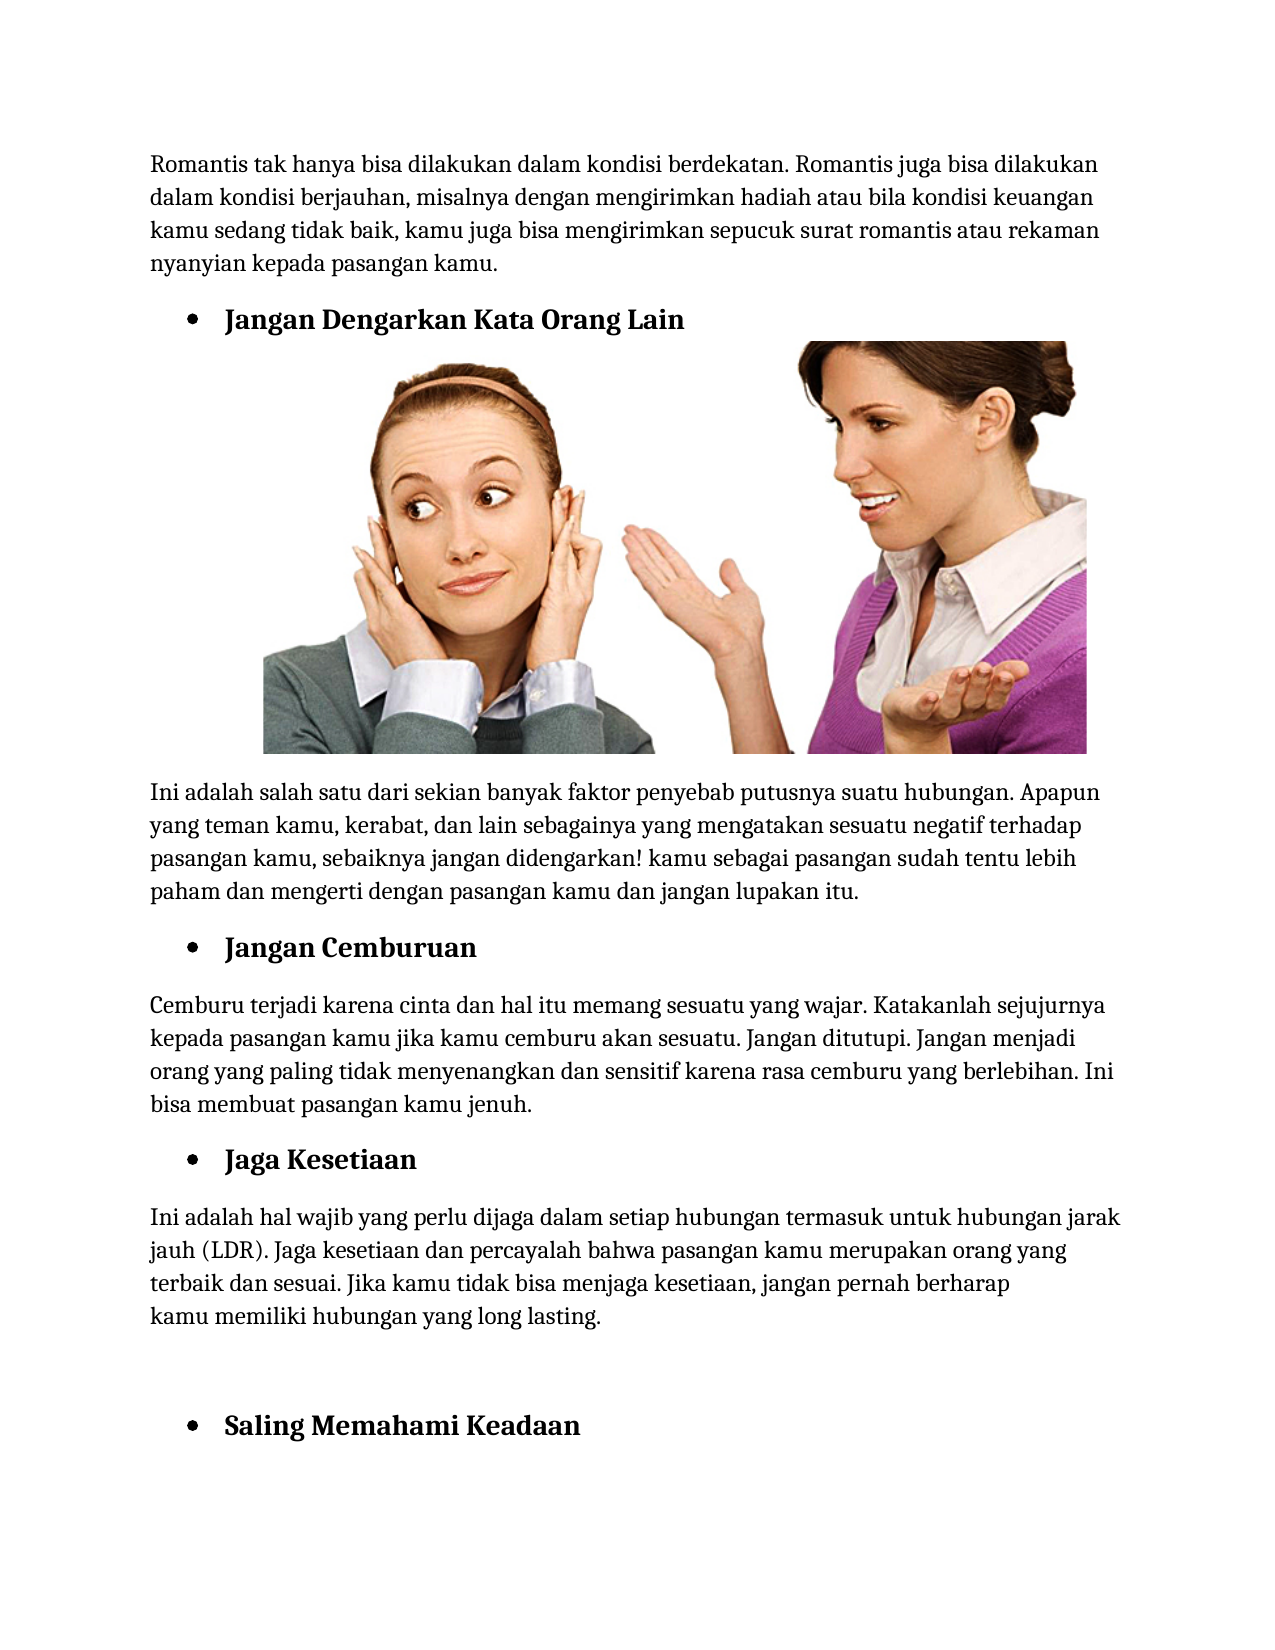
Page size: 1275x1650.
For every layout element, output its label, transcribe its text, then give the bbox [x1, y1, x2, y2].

text Romantis tak hanya bisa dilakukan dalam kondisi berdekatan. Romantis juga bisa dilakukan dalam kondisi berjauhan, misalnya dengan mengirimkan hadiah atau bila kondisi keuangan kamu sedang tidak baik, kamu juga bisa mengirimkan sepucuk surat romantis atau rekaman nyanyian kepada pasangan kamu. [150, 150, 1125, 278]
text Cemburu terjadi karena cinta dan hal itu memang sesuatu yang wajar. Katakanlah sejujurnya kepada pasangan kamu jika kamu cemburu akan sesuatu. Jangan ditutupi. Jangan menjadi orang yang paling tidak menyenangkan dan sensitif karena rasa cemburu yang berlebihan. Ini bisa membuat pasangan kamu jenuh. [150, 991, 1125, 1118]
list Jangan Cemburuan [187, 931, 1125, 965]
list Jangan Dengarkan Kata Orang Lain [187, 303, 1125, 336]
text Ini adalah hal wajib yang perlu dijaga dalam setiap hubungan termasuk untuk hubungan jarak jauh (LDR). Jaga kesetiaan dan percayalah bahwa pasangan kamu merupakan orang yang terbaik dan sesuai. Jika kamu tidak bisa menjaga kesetiaan, jangan pernah berharap kamu memiliki hubungan yang long lasting. [150, 1203, 1125, 1331]
list Jaga Kesetiaan [187, 1143, 1125, 1177]
picture [263, 341, 1087, 754]
list Saling Memahami Keadaan [187, 1409, 1125, 1443]
text Ini adalah salah satu dari sekian banyak faktor penyebab putusnya suatu hubungan. Apapun yang teman kamu, kerabat, dan lain sebagainya yang mengatakan sesuatu negatif terhadap pasangan kamu, sebaiknya jangan didengarkan! kamu sebagai pasangan sudah tentu lebih paham dan mengerti dengan pasangan kamu dan jangan lupakan itu. [150, 778, 1125, 906]
